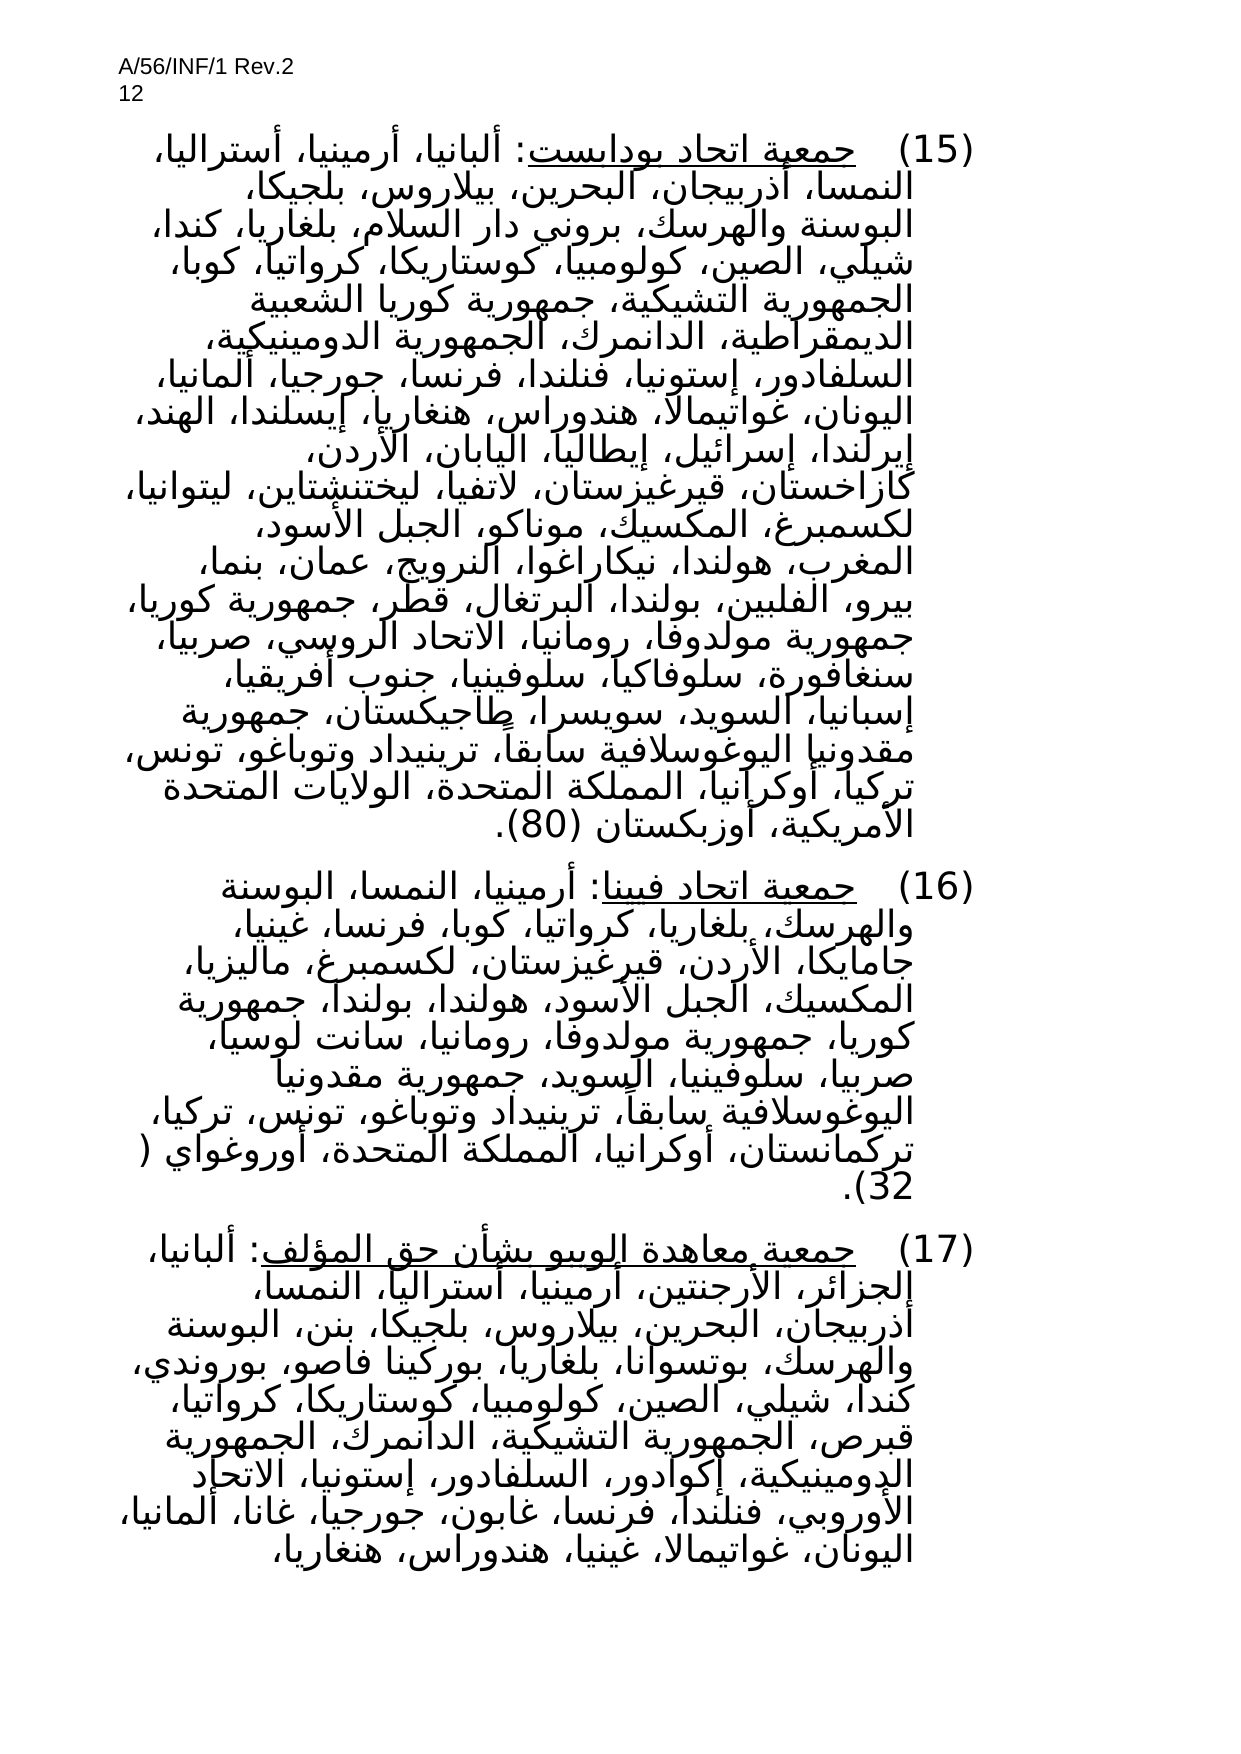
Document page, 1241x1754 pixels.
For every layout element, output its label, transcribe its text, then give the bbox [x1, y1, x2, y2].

list (16) جمعية اتحاد فيينا: أرمينيا، ‏النمسا، ‏البوسنة والهرسك، ‏بلغاريا، ‏كرواتيا، ‏كوبا، ‏فرنسا، ‏غينيا، ‏جامايكا، ‏الأردن، ‏قيرغيزستان، ‏لكسمبرغ، ‏ماليزيا، ‏المكسيك، ‏الجبل الأسود، ‏هولندا، ‏بولندا، ‏جمهورية كوريا، ‏جمهورية مولدوفا، ‏رومانيا، ‏سانت لوسيا، ‏صربيا، ‏سلوفينيا، ‏السويد، ‏جمهورية مقدونيا اليوغوسلافية سابقاً، ‏ترينيداد وتوباغو، ‏تونس، ‏تركيا، ‏تركمانستان، ‏أوكرانيا، ‏المملكة المتحدة، ‏أوروغواي (32). [118, 870, 974, 1207]
list (15) جمعية اتحاد بودابست: ألبانيا، ‏أرمينيا، ‏أستراليا، ‏النمسا، ‏أذربيجان، ‏البحرين، ‏بيلاروس، ‏بلجيكا، ‏البوسنة والهرسك، ‏بروني دار السلام، ‏بلغاريا، ‏كندا، ‏شيلي، ‏الصين، كولومبيا، ‏كوستاريكا، ‏كرواتيا، ‏كوبا، ‏الجمهورية التشيكية، ‏جمهورية كوريا الشعبية الديمقراطية، ‏الدانمرك، ‏الجمهورية الدومينيكية، ‏السلفادور، ‏إستونيا، ‏فنلندا، ‏فرنسا، ‏جورجيا، ‏ألمانيا، ‏اليونان، ‏غواتيمالا، ‏هندوراس، ‏هنغاريا، ‏إيسلندا، ‏الهند، ‏إيرلندا، ‏إسرائيل، ‏إيطاليا، ‏اليابان، ‏الأردن، ‏كازاخستان، ‏قيرغيزستان، ‏لاتفيا، ‏ليختنشتاين، ‏ليتوانيا، ‏لكسمبرغ، ‏المكسيك، ‏موناكو، ‏الجبل الأسود، ‏المغرب، ‏هولندا، ‏نيكاراغوا، ‏النرويج، ‏عمان، ‏بنما، ‏بيرو، ‏الفلبين، ‏بولندا، ‏البرتغال، ‏قطر، ‏جمهورية كوريا، ‏جمهورية مولدوفا، ‏رومانيا، ‏الاتحاد الروسي، ‏صربيا، ‏سنغافورة، ‏سلوفاكيا، ‏سلوفينيا، ‏جنوب أفريقيا، ‏إسبانيا، ‏السويد، ‏سويسرا، ‏طاجيكستان، ‏جمهورية مقدونيا اليوغوسلافية سابقاً، ‏ترينيداد وتوباغو، ‏تونس، ‏تركيا، ‏أوكرانيا، ‏المملكة المتحدة، ‏الولايات المتحدة الأمريكية، ‏أوزبكستان (80). [118, 132, 974, 845]
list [118, 1232, 974, 1570]
